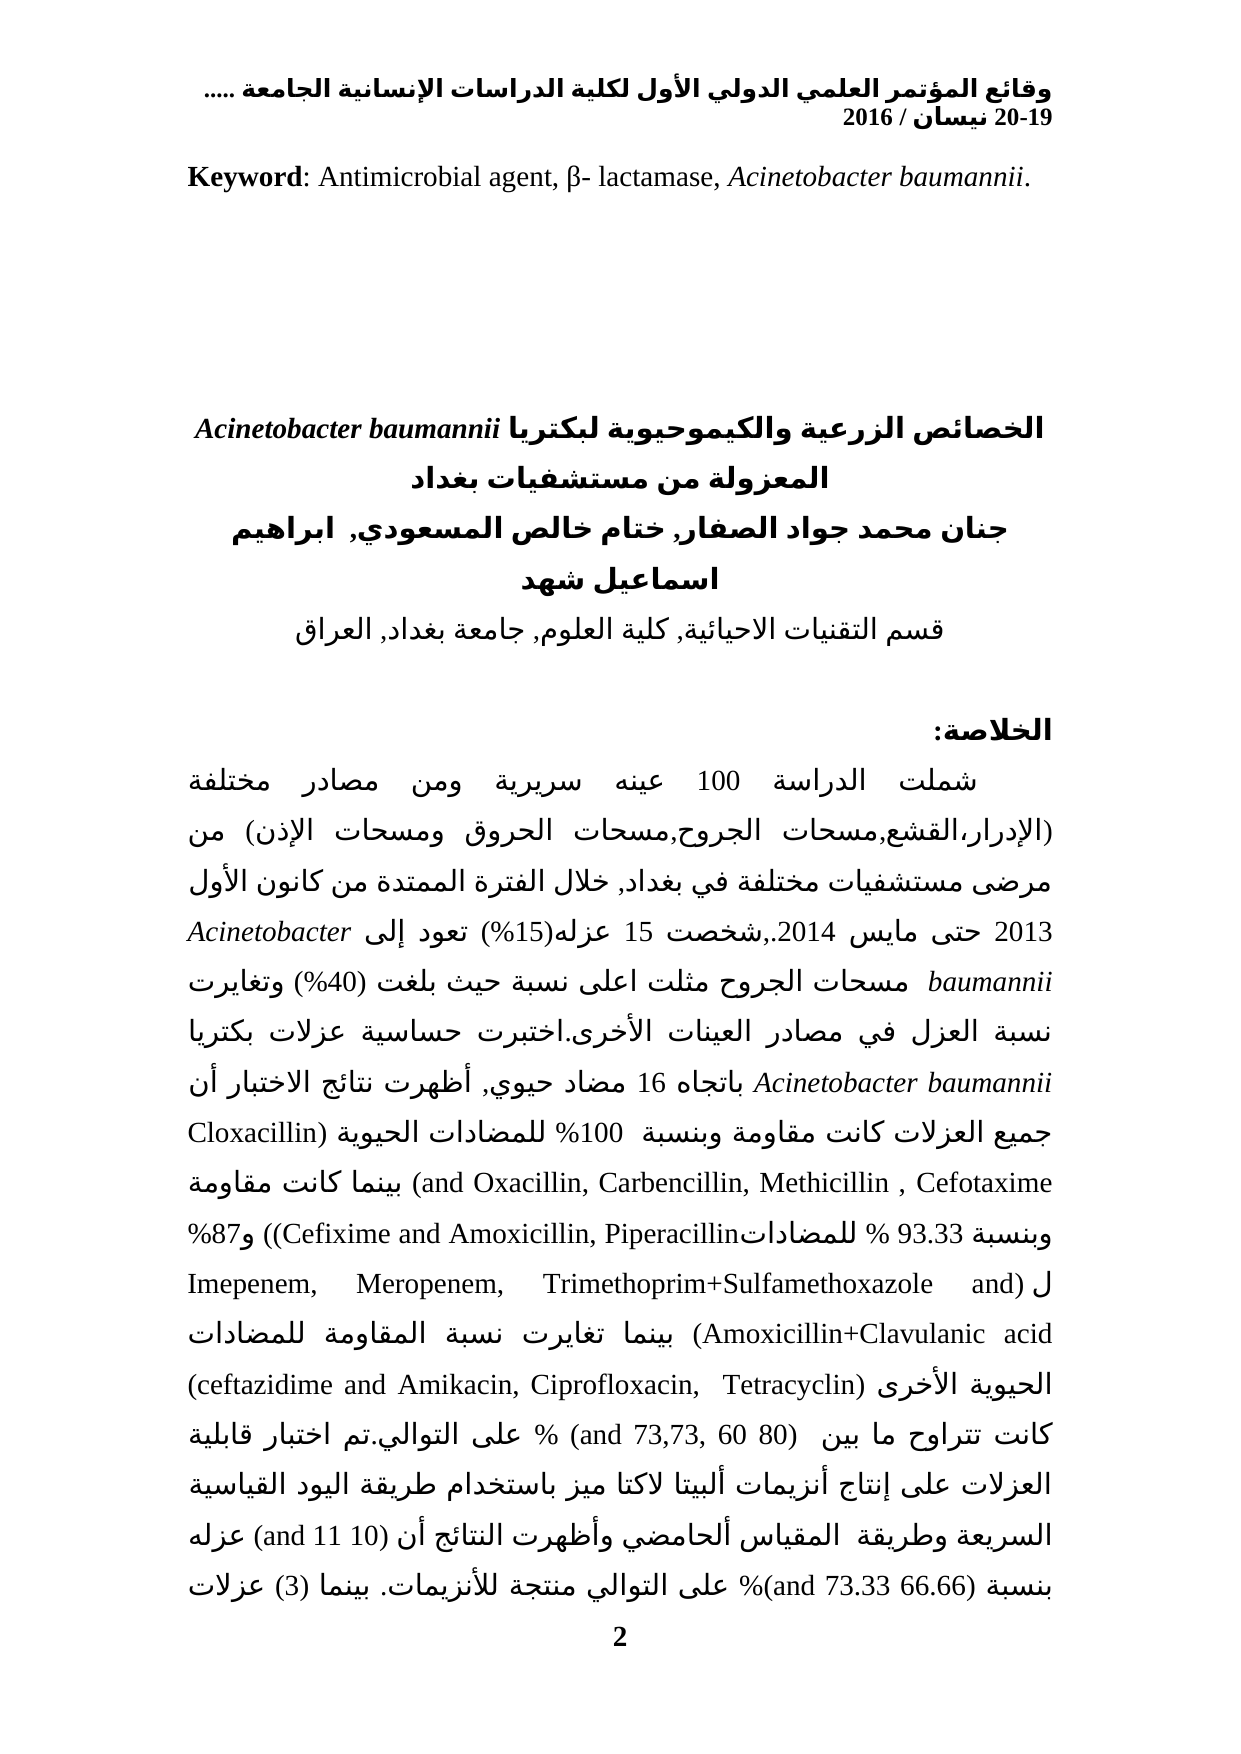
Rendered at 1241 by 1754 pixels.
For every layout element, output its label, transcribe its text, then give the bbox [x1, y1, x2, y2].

text الخلاصة: [187, 713, 1053, 746]
text قسم التقنيات الاحيائية, كلية العلوم, جامعة بغداد, العراق [223, 612, 1017, 646]
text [187, 763, 1053, 1602]
text جنان محمد جواد الصفار, ختام خالص المسعودي, ابراهيم اسماعيل شهد [223, 511, 1017, 595]
text Keyword: Antimicrobial agent, β- lactamase, Acinetobacter baumannii. [187, 159, 1053, 193]
text الخصائص الزرعية والكيموحيوية لبكتريا Acinetobacter baumannii المعزولة من مستشفيات بغداد [187, 411, 1053, 495]
